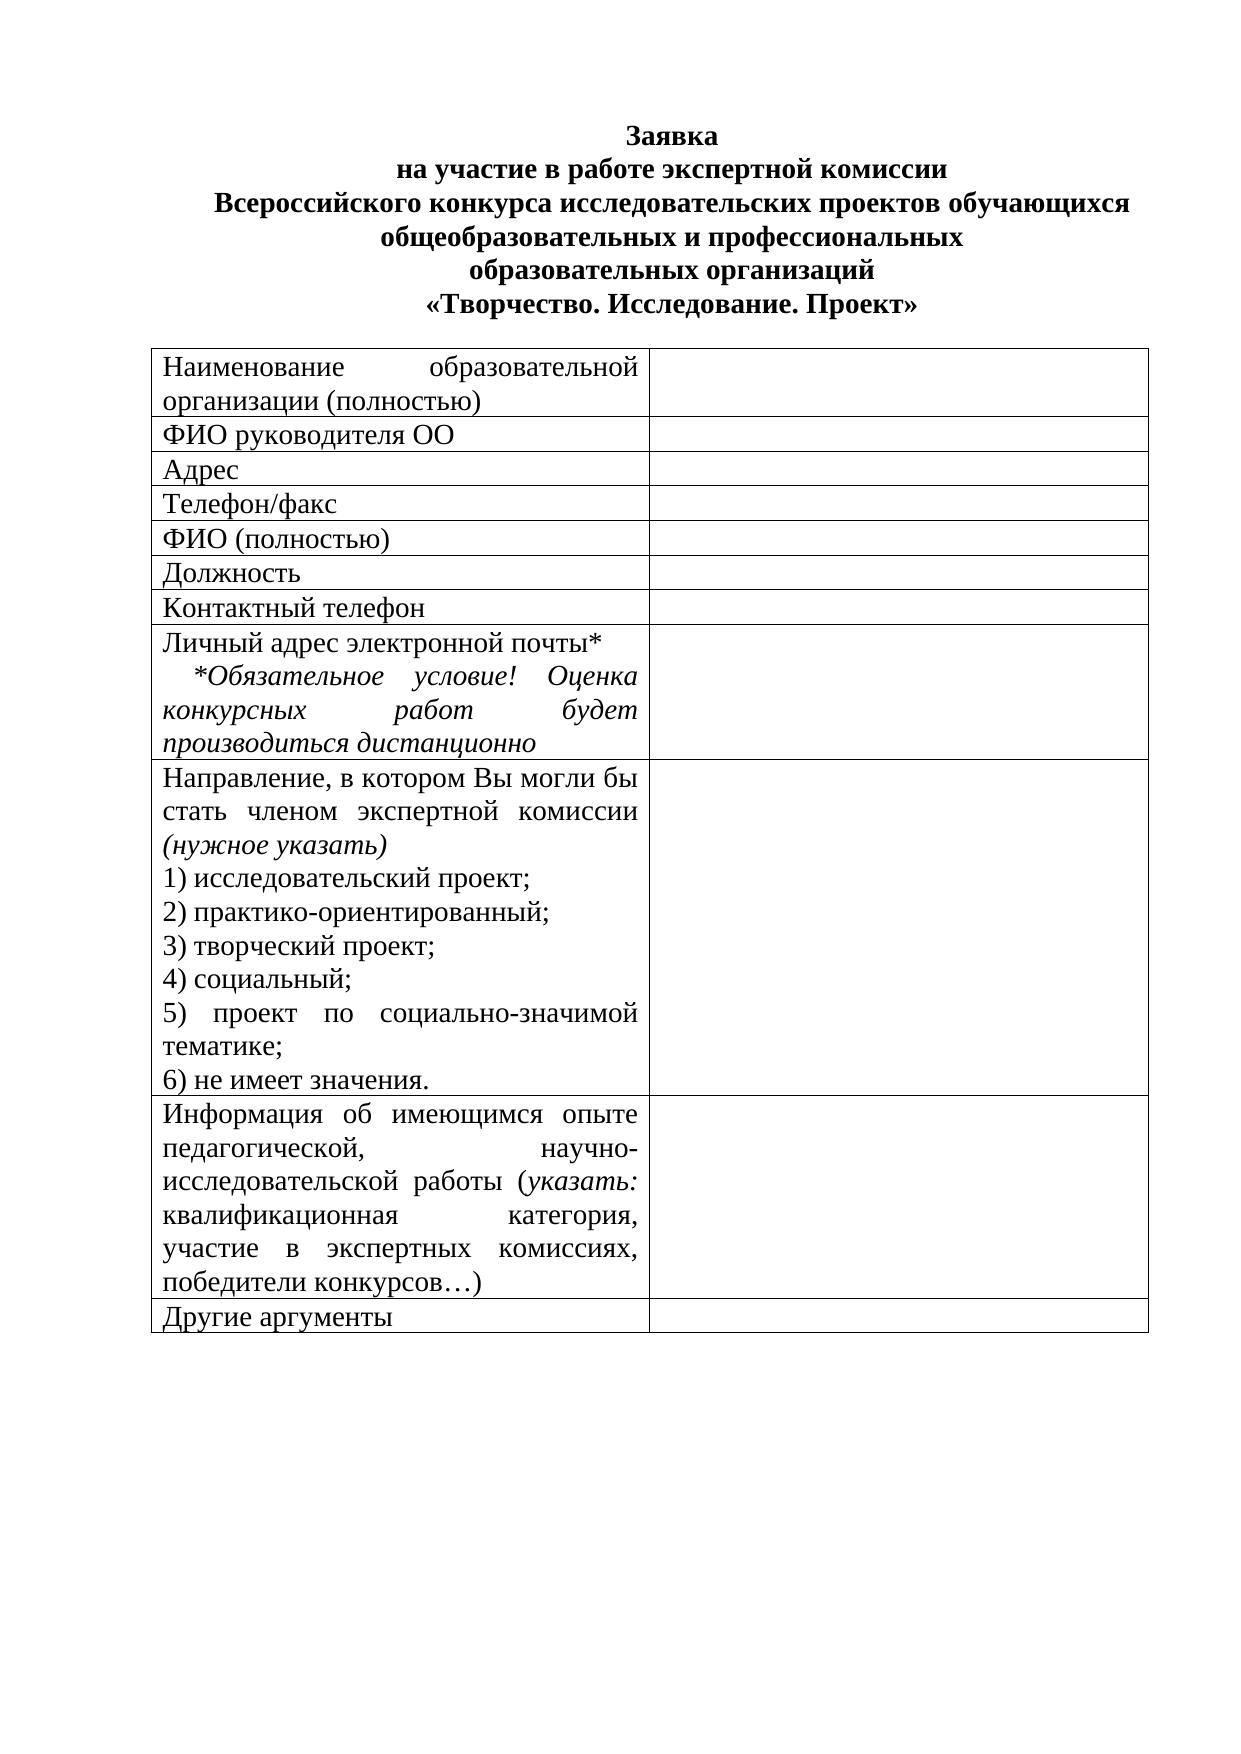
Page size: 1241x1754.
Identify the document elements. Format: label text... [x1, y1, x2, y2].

table_cell [650, 556, 1148, 589]
table_cell Направление, в котором Вы могли бы стать членом экспертной комиссии (нужное указать) 1) исследовательский проект; 2) практико-ориентированный; 3) творческий проект; 4) социальный; 5) проект по социально-значимой тематике; 6) не имеет значения. [152, 760, 649, 1095]
text на участие в работе экспертной комиссии [162, 152, 1181, 185]
table_cell Личный адрес электронной почты* *Обязательное условие! Оценка конкурсных работ будет производиться дистанционно [152, 625, 649, 759]
table_header [650, 349, 1148, 416]
table_cell [650, 521, 1148, 554]
table_cell ФИО руководителя ОО [152, 417, 649, 451]
table_header Наименование образовательной организации (полностью) [152, 349, 649, 416]
text образовательных организаций [162, 252, 1181, 286]
table_cell [650, 625, 1148, 759]
table_cell Телефон/факс [152, 486, 649, 520]
table_cell [650, 486, 1148, 520]
table_cell Информация об имеющимся опыте педагогической, научно-исследовательской работы (указать: квалификационная категория, участие в экспертных комиссиях, победители конкурсов…) [152, 1096, 649, 1298]
table_cell Должность [152, 556, 649, 589]
table_cell [650, 590, 1148, 624]
table_cell ФИО (полностью) [152, 521, 649, 554]
text Всероссийского конкурса исследовательских проектов обучающихся общеобразовательных и профессиональных [162, 185, 1181, 252]
table_cell [650, 760, 1148, 1095]
table_cell [650, 1299, 1148, 1332]
table_cell Адрес [152, 452, 649, 485]
table_cell [650, 452, 1148, 485]
text «Творчество. Исследование. Проект» [162, 286, 1181, 319]
table_cell Контактный телефон [152, 590, 649, 624]
table_cell [650, 1096, 1148, 1298]
table_cell Другие аргументы [152, 1299, 649, 1332]
table_cell [650, 417, 1148, 451]
text Заявка [162, 118, 1181, 152]
